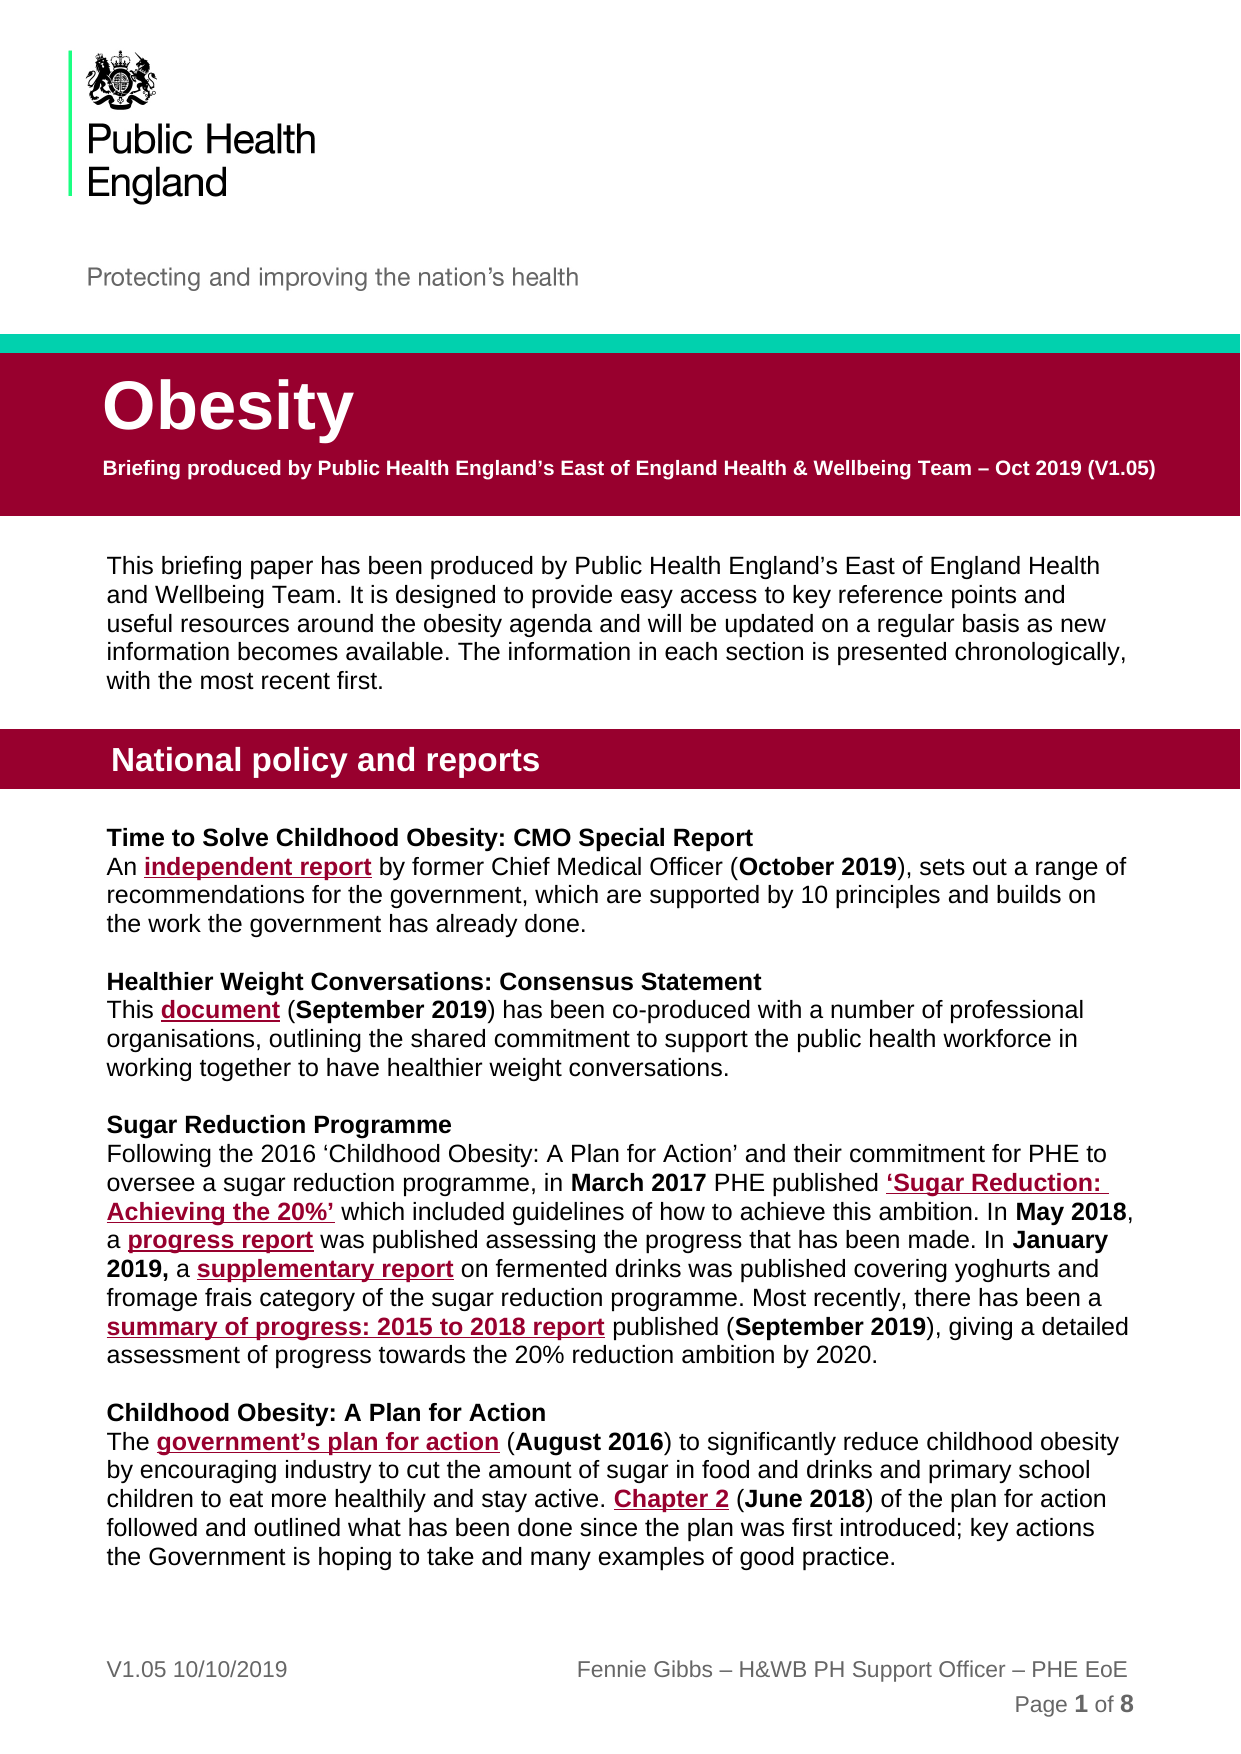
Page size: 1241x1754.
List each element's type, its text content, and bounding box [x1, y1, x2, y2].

table_header [0, 334, 1240, 353]
text This document (September 2019) has been co-produced with a number of professional organisations, outlining the shared commitment to support the public health workforce in working together to have healthier weight conversations. [106, 995, 1134, 1082]
table_cell [0, 353, 1240, 516]
picture [0, 0, 647, 310]
text Childhood Obesity: A Plan for Action [106, 1398, 1134, 1427]
text Healthier Weight Conversations: Consensus Statement [106, 967, 1134, 995]
text The government’s plan for action (August 2016) to significantly reduce childhood obesity by encouraging industry to cut the amount of sugar in food and drinks and primary school children to eat more healthily and stay active. Chapter 2 (June 2018) of the plan for action followed and outlined what has been done since the plan was first introduced; key actions the Government is hoping to take and many examples of good practice. [106, 1427, 1134, 1570]
text An independent report by former Chief Medical Officer (October 2019), sets out a range of recommendations for the government, which are supported by 10 principles and builds on the work the government has already done. [106, 852, 1134, 938]
text Sugar Reduction Programme [106, 1110, 1134, 1139]
text Time to Solve Childhood Obesity: CMO Special Report [106, 823, 1134, 852]
text Following the 2016 ‘Childhood Obesity: A Plan for Action’ and their commitment for PHE to oversee a sugar reduction programme, in March 2017 PHE published ‘Sugar Reduction: Achieving the 20%’ which included guidelines of how to achieve this ambition. In May 2018, a progress report was published assessing the progress that has been made. In January 2019, a supplementary report on fermented drinks was published covering yoghurts and fromage frais category of the sugar reduction programme. Most recently, there has been a summary of progress: 2015 to 2018 report published (September 2019), giving a detailed assessment of progress towards the 20% reduction ambition by 2020. [106, 1139, 1134, 1369]
table_header National policy and reports [0, 729, 1240, 789]
text This briefing paper has been produced by Public Health England’s East of England Health and Wellbeing Team. It is designed to provide easy access to key reference points and useful resources around the obesity agenda and will be updated on a regular basis as new information becomes available. The information in each section is presented chronologically, with the most recent first. [106, 551, 1134, 695]
